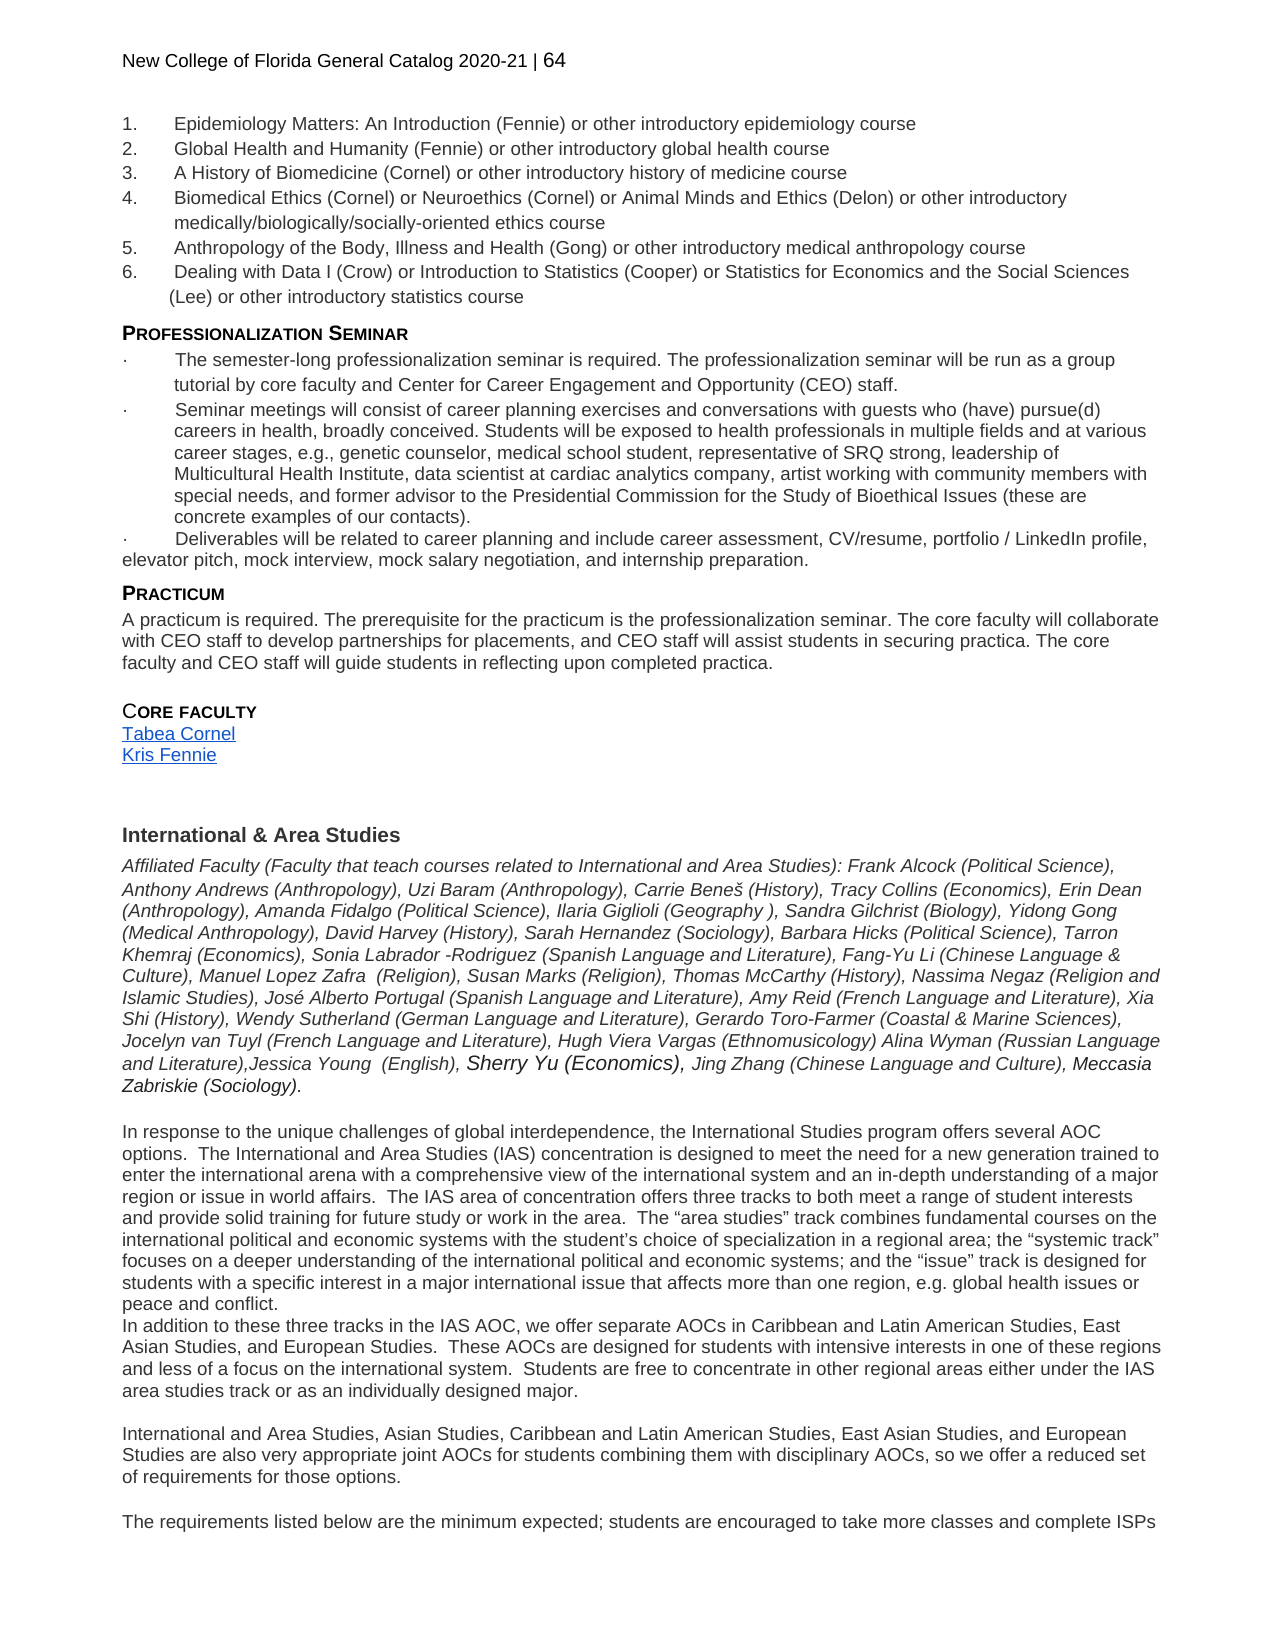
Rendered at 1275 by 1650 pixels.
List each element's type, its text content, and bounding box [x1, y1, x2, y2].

text A practicum is required. The prerequisite for the practicum is the professionalization seminar. The core faculty will collaborate with CEO staff to develop partnerships for placements, and CEO staff will assist students in securing practica. The core faculty and CEO staff will guide students in reflecting upon completed practica. [122, 609, 1162, 673]
text Affiliated Faculty (Faculty that teach courses related to International and Area Studies): Frank Alcock (Political Science), Anthony Andrews (Anthropology), Uzi Baram (Anthropology), Carrie Beneš (History), Tracy Collins (Economics), Erin Dean (Anthropology), Amanda Fidalgo (Political Science), Ilaria Giglioli (Geography ), Sandra Gilchrist (Biology), Yidong Gong (Medical Anthropology), David Harvey (History), Sarah Hernandez (Sociology), Barbara Hicks (Political Science), Tarron Khemraj (Economics), Sonia Labrador -Rodriguez (Spanish Language and Literature), Fang-Yu Li (Chinese Language & Culture), Manuel Lopez Zafra (Religion), Susan Marks (Religion), Thomas McCarthy (History), Nassima Negaz (Religion and Islamic Studies), José Alberto Portugal (Spanish Language and Literature), Amy Reid (French Language and Literature), Xia Shi (History), Wendy Sutherland (German Language and Literature), Gerardo Toro-Farmer (Coastal & Marine Sciences), Jocelyn van Tuyl (French Language and Literature), Hugh Viera Vargas (Ethnomusicology) Alina Wyman (Russian Language and Literature),Jessica Young (English), Sherry Yu (Economics), Jing Zhang (Chinese Language and Culture), Meccasia Zabriskie (Sociology). [122, 855, 1162, 1097]
text · The semester-long professionalization seminar is required. The professionalization seminar will be run as a group tutorial by core faculty and Center for Career Engagement and Opportunity (CEO) staff. [122, 349, 1162, 395]
text · Deliverables will be related to career planning and include career assessment, CV/resume, portfolio / LinkedIn profile, elevator pitch, mock interview, mock salary negotiation, and internship preparation. [122, 528, 1162, 571]
text In response to the unique challenges of global interdependence, the International Studies program offers several AOC options. The International and Area Studies (IAS) concentration is designed to meet the need for a new generation trained to enter the international arena with a comprehensive view of the international system and an in-depth understanding of a major region or issue in world affairs. The IAS area of concentration offers three tracks to both meet a range of student interests and provide solid training for future study or work in the area. The “area studies” track combines fundamental courses on the international political and economic systems with the student’s choice of specialization in a regional area; the “systemic track” focuses on a deeper understanding of the international political and economic systems; and the “issue” track is designed for students with a specific interest in a major international issue that affects more than one region, e.g. global health issues or peace and conflict. [122, 1121, 1162, 1315]
text 4. Biomedical Ethics (Cornel) or Neuroethics (Cornel) or Animal Minds and Ethics (Delon) or other introductory medically/biologically/socially-oriented ethics course [122, 187, 1162, 233]
text Practicum [122, 581, 1162, 605]
text Core faculty Tabea Cornel Kris Fennie [122, 698, 1162, 766]
text 6. Dealing with Data I (Crow) or Introduction to Statistics (Cooper) or Statistics for Economics and the Social Sciences (Lee) or other introductory statistics course [122, 261, 1162, 308]
text 5. Anthropology of the Body, Illness and Health (Gong) or other introductory medical anthropology course [122, 236, 1162, 258]
text · Seminar meetings will consist of career planning exercises and conversations with guests who (have) pursue(d) careers in health, broadly conceived. Students will be exposed to health professionals in multiple fields and at various career stages, e.g., genetic counselor, medical school student, representative of SRQ strong, leadership of Multicultural Health Institute, data scientist at cardiac analytics company, artist working with community members with special needs, and former advisor to the Presidential Commission for the Study of Bioethical Issues (these are concrete examples of our contacts). [122, 398, 1162, 528]
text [122, 1511, 1162, 1533]
text International & Area Studies [122, 822, 1162, 846]
text 1. Epidemiology Matters: An Introduction (Fennie) or other introductory epidemiology course [122, 112, 1162, 134]
text Professionalization Seminar [122, 321, 1162, 345]
text International and Area Studies, Asian Studies, Caribbean and Latin American Studies, East Asian Studies, and European Studies are also very appropriate joint AOCs for students combining them with disciplinary AOCs, so we offer a reduced set of requirements for those options. [122, 1423, 1162, 1487]
text In addition to these three tracks in the IAS AOC, we offer separate AOCs in Caribbean and Latin American Studies, East Asian Studies, and European Studies. These AOCs are designed for students with intensive interests in one of these regions and less of a focus on the international system. Students are free to concentrate in other regional areas either under the IAS area studies track or as an individually designed major. [122, 1315, 1162, 1401]
text 3. A History of Biomedicine (Cornel) or other introductory history of medicine course [122, 162, 1162, 184]
text 2. Global Health and Humanity (Fennie) or other introductory global health course [122, 137, 1162, 159]
